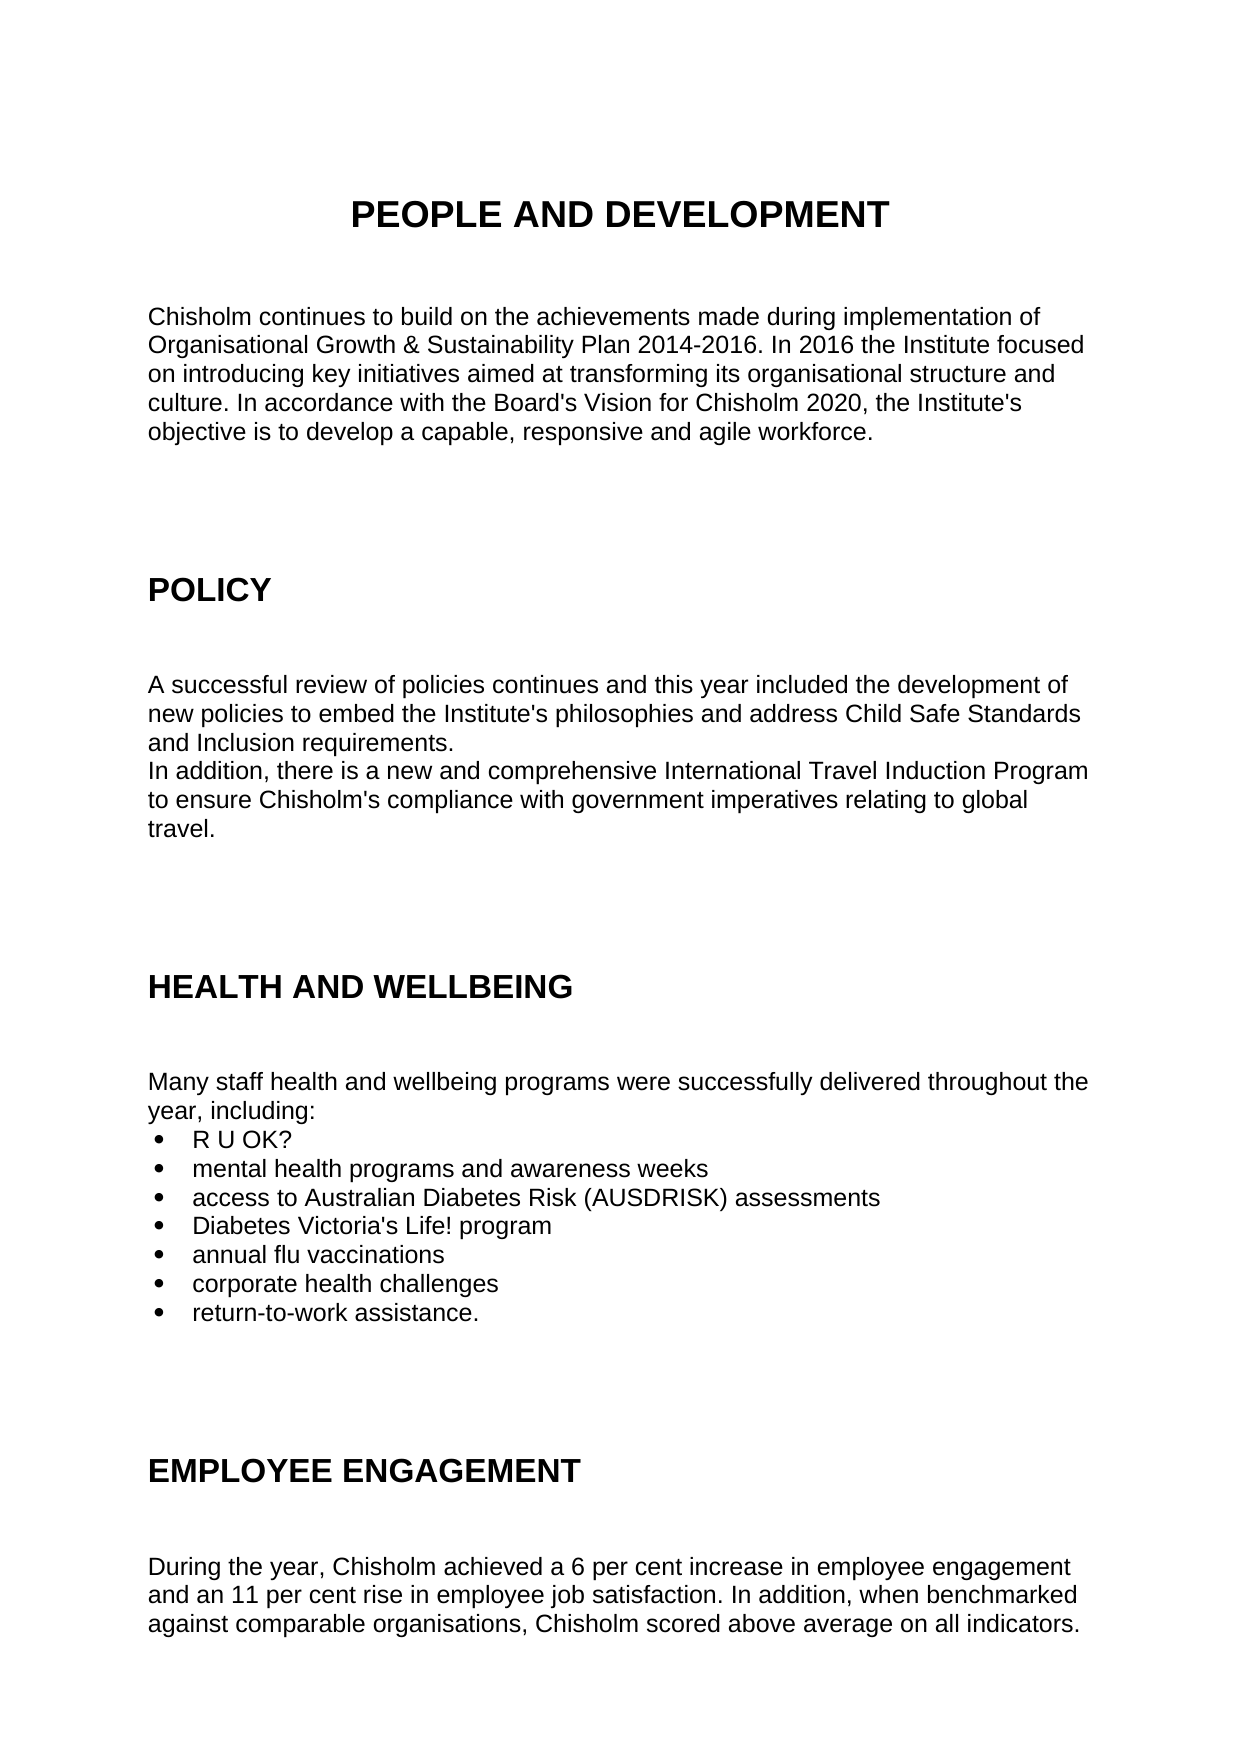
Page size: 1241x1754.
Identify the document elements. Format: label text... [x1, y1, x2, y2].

list corporate health challenges [154, 1269, 1093, 1298]
subtitle PEOPLE AND DEVELOPMENT [148, 192, 1093, 235]
list Diabetes Victoria's Life! program [154, 1211, 1093, 1240]
list access to Australian Diabetes Risk (AUSDRISK) assessments [154, 1182, 1093, 1211]
subtitle EMPLOYEE ENGAGEMENT [148, 1451, 1093, 1489]
list return-to-work assistance. [154, 1298, 1093, 1327]
text A successful review of policies continues and this year included the development of new policies to embed the Institute's philosophies and address Child Safe Standards and Inclusion requirements. [148, 670, 1093, 756]
text In addition, there is a new and comprehensive International Travel Induction Program to ensure Chisholm's compliance with government imperatives relating to global travel. [148, 756, 1093, 843]
subtitle HEALTH AND WELLBEING [148, 967, 1093, 1005]
text Many staff health and wellbeing programs were successfully delivered throughout the year, including: [148, 1067, 1093, 1125]
list annual flu vaccinations [154, 1240, 1093, 1269]
text During the year, Chisholm achieved a 6 per cent increase in employee engagement and an 11 per cent rise in employee job satisfaction. In addition, when benchmarked against comparable organisations, Chisholm scored above average on all indicators. [148, 1551, 1093, 1638]
list mental health programs and awareness weeks [154, 1154, 1093, 1182]
subtitle POLICY [148, 569, 1093, 608]
list R U OK? [154, 1125, 1093, 1154]
text Chisholm continues to build on the achievements made during implementation of Organisational Growth & Sustainability Plan 2014-2016. In 2016 the Institute focused on introducing key initiatives aimed at transforming its organisational structure and culture. In accordance with the Board's Vision for Chisholm 2020, the Institute's objective is to develop a capable, responsive and agile workforce. [148, 302, 1093, 445]
